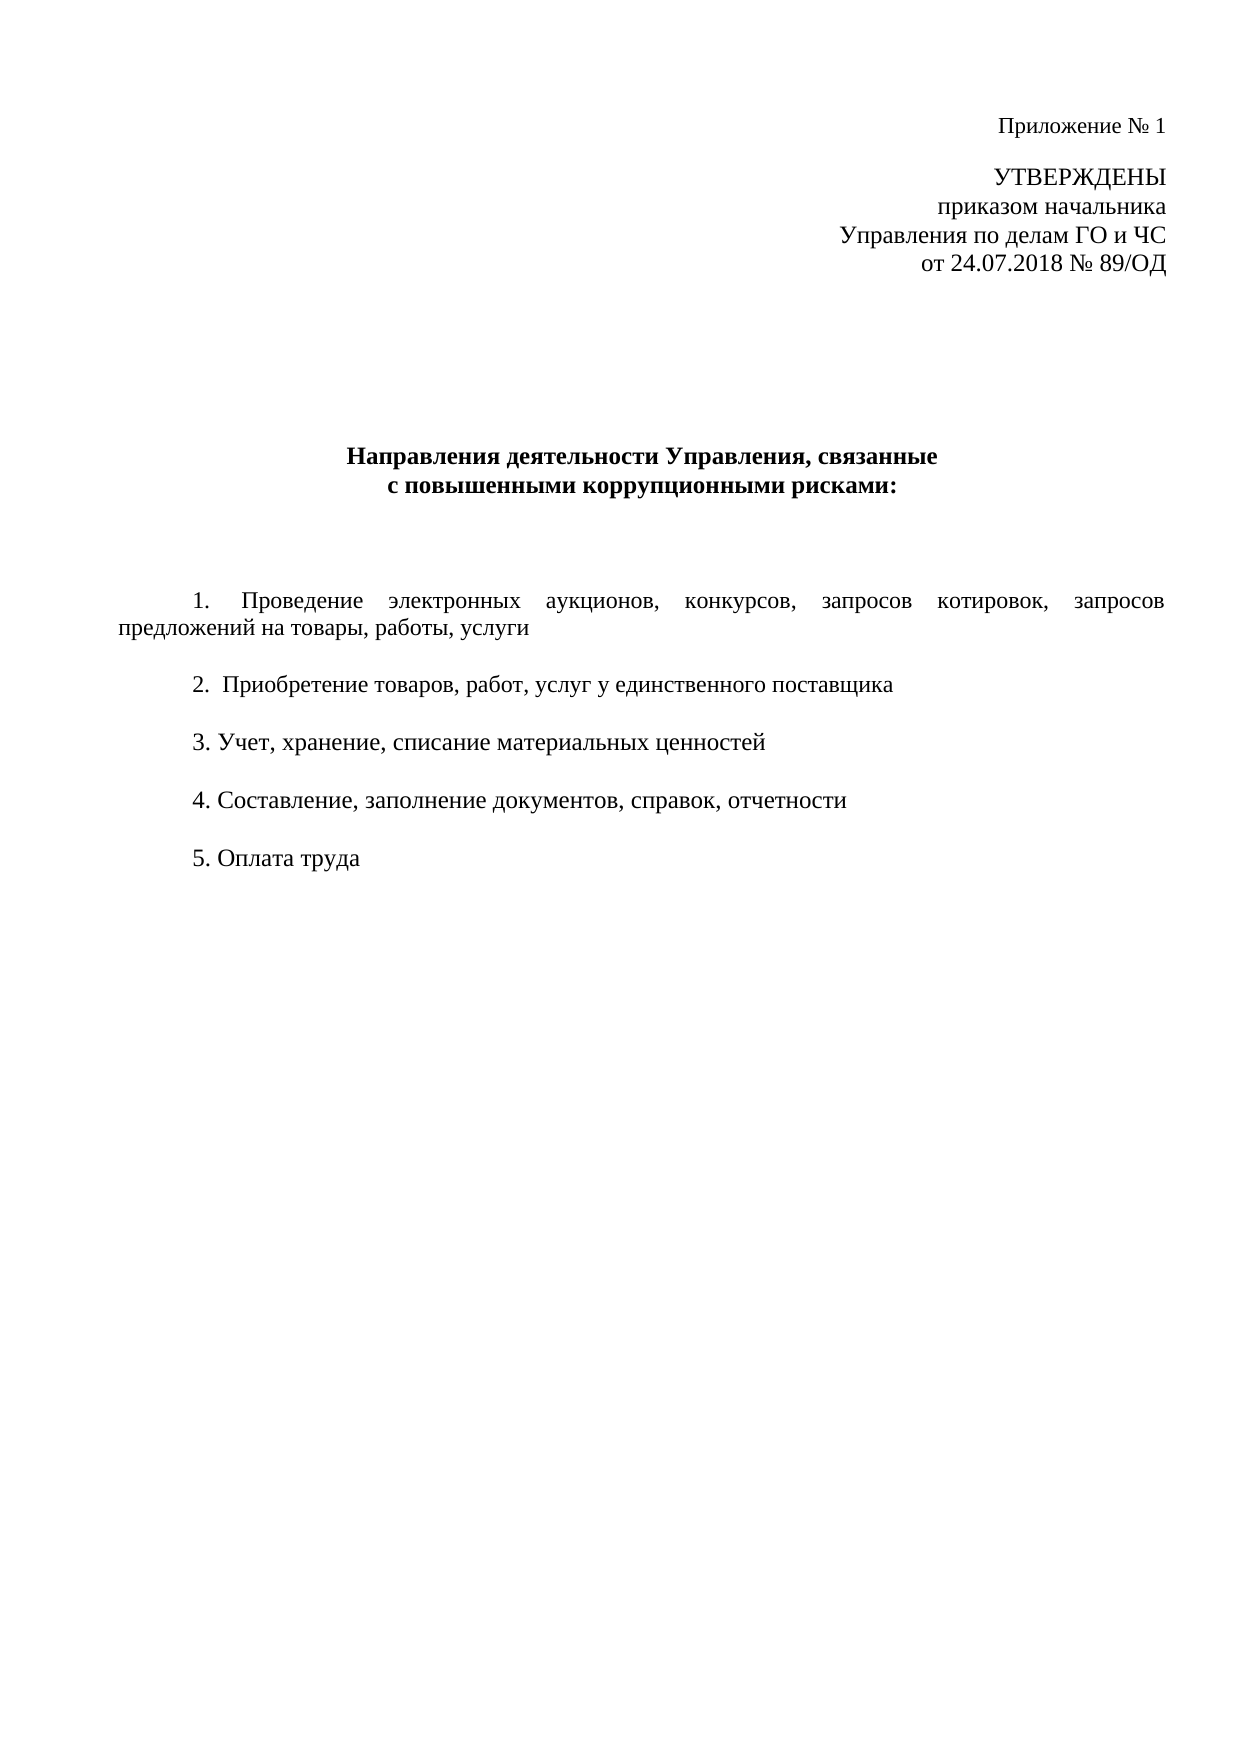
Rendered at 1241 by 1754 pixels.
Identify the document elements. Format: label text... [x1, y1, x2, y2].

text Приложение № 1 [118, 112, 1166, 138]
text 5. Оплата труда [118, 843, 1166, 871]
text 4. Составление, заполнение документов, справок, отчетности [118, 785, 1166, 813]
text 1. ​ Проведение электронных аукционов, конкурсов, запросов котировок, запросов предложений на товары, работы, услуги [118, 586, 1166, 641]
text с повышенными коррупционными рисками: [118, 470, 1166, 499]
text 2. ​ Приобретение товаров, работ, услуг у единственного поставщика [118, 670, 1166, 698]
text 3. Учет, хранение, списание материальных ценностей [118, 727, 1166, 756]
text от 24.07.2018 № 89/ОД [118, 248, 1166, 277]
text УТВЕРЖДЕНЫ [118, 162, 1166, 191]
text приказом начальника Управления по делам ГО и ЧС [118, 191, 1166, 248]
text Направления деятельности Управления, связанные [118, 441, 1166, 470]
